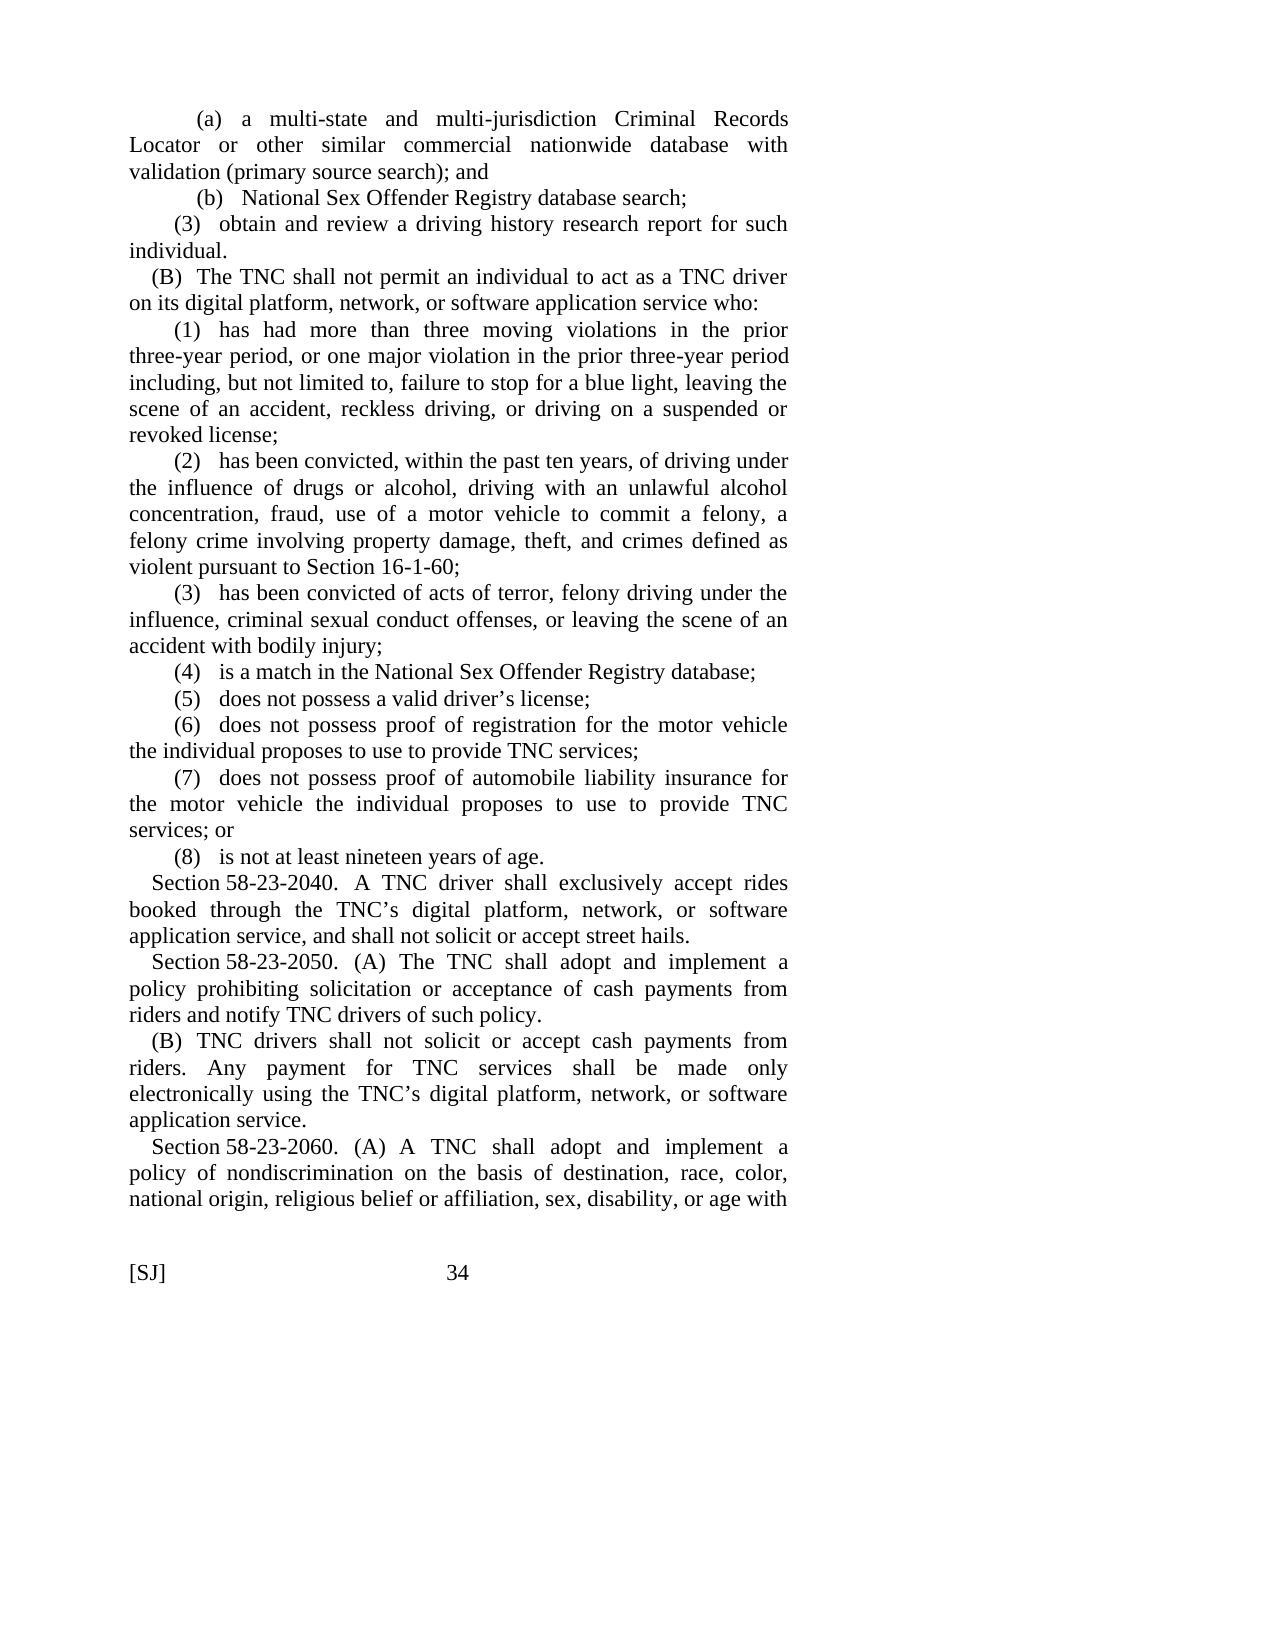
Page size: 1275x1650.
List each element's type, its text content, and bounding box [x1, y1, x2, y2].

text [129, 1133, 789, 1212]
text (1) has had more than three moving violations in the prior three-year period, or one major violation in the prior three-year period including, but not limited to, failure to stop for a blue light, leaving the scene of an accident, reckless driving, or driving on a suspended or revoked license; [129, 316, 789, 448]
text (8) is not at least nineteen years of age. [129, 843, 789, 869]
text (4) is a match in the National Sex Offender Registry database; [129, 658, 789, 685]
text (7) does not possess proof of automobile liability insurance for the motor vehicle the individual proposes to use to provide TNC services; or [129, 764, 789, 843]
text (3) obtain and review a driving history research report for such individual. [129, 210, 789, 263]
text (a) a multi-state and multi-jurisdiction Criminal Records Locator or other similar commercial nationwide database with validation (primary source search); and [129, 105, 789, 184]
text Section 58-23-2050. (A) The TNC shall adopt and implement a policy prohibiting solicitation or acceptance of cash payments from riders and notify TNC drivers of such policy. [129, 948, 789, 1027]
text (5) does not possess a valid driver’s license; [129, 685, 789, 711]
text (2) has been convicted, within the past ten years, of driving under the influence of drugs or alcohol, driving with an unlawful alcohol concentration, fraud, use of a motor vehicle to commit a felony, a felony crime involving property damage, theft, and crimes defined as violent pursuant to Section 16-1-60; [129, 448, 789, 579]
text (6) does not possess proof of registration for the motor vehicle the individual proposes to use to provide TNC services; [129, 711, 789, 764]
text (B) TNC drivers shall not solicit or accept cash payments from riders. Any payment for TNC services shall be made only electronically using the TNC’s digital platform, network, or software application service. [129, 1027, 789, 1133]
text (b) National Sex Offender Registry database search; [129, 184, 789, 210]
text Section 58-23-2040. A TNC driver shall exclusively accept rides booked through the TNC’s digital platform, network, or software application service, and shall not solicit or accept street hails. [129, 869, 789, 948]
text (B) The TNC shall not permit an individual to act as a TNC driver on its digital platform, network, or software application service who: [129, 263, 789, 316]
text (3) has been convicted of acts of terror, felony driving under the influence, criminal sexual conduct offenses, or leaving the scene of an accident with bodily injury; [129, 579, 789, 658]
